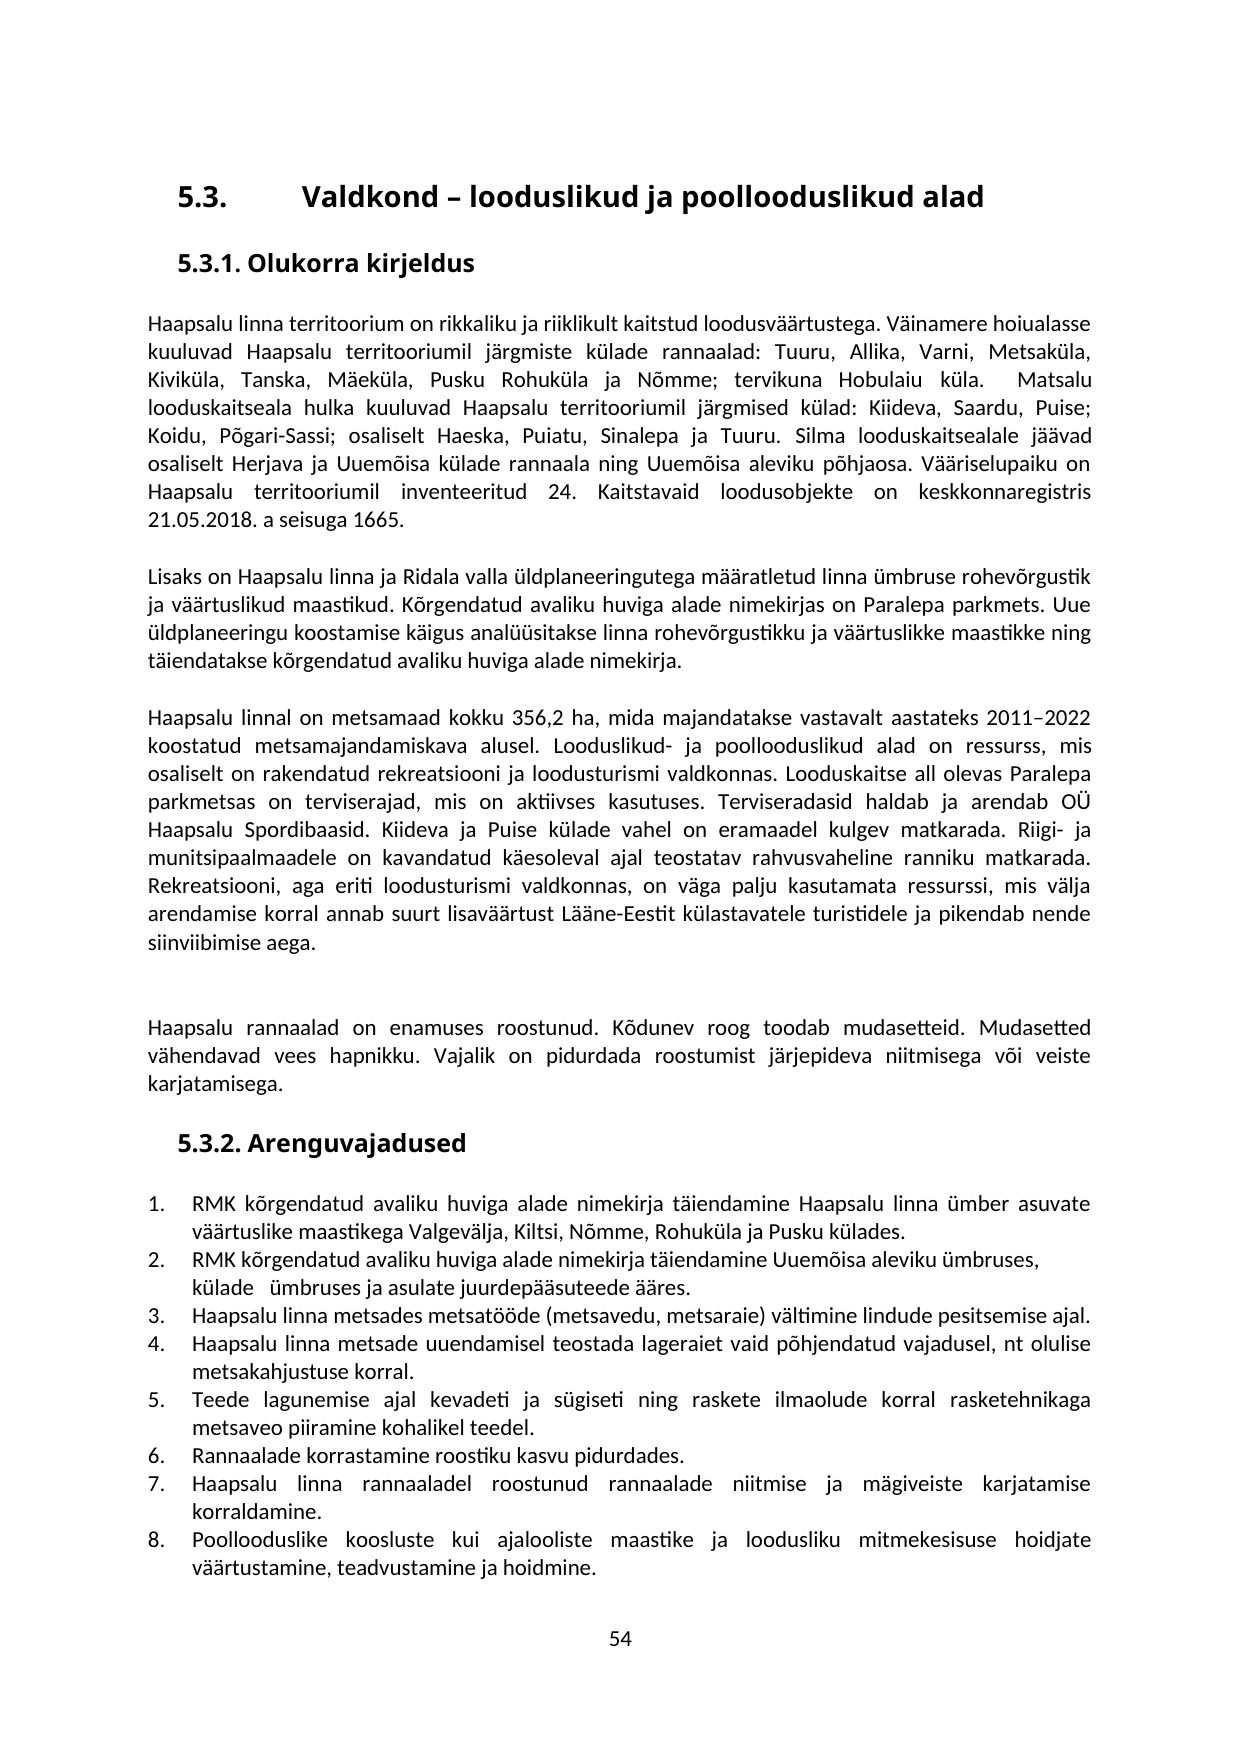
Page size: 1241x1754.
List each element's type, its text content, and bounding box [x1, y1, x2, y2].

subtitle 5.3.1. Olukorra kirjeldus [177, 246, 1093, 280]
text Haapsalu linna territoorium on rikkaliku ja riiklikult kaitstud loodusväärtustega. Väinamere hoiualasse kuuluvad Haapsalu territooriumil järgmiste külade rannaalad: Tuuru, Allika, Varni, Metsaküla, Kiviküla, Tanska, Mäeküla, Pusku Rohuküla ja Nõmme; tervikuna Hobulaiu küla. Matsalu looduskaitseala hulka kuuluvad Haapsalu territooriumil järgmised külad: Kiideva, Saardu, Puise; Koidu, Põgari-Sassi; osaliselt Haeska, Puiatu, Sinalepa ja Tuuru. Silma looduskaitsealale jäävad osaliselt Herjava ja Uuemõisa külade rannaala ning Uuemõisa aleviku põhjaosa. Vääriselupaiku on Haapsalu territooriumil inventeeritud 24. Kaitstavaid loodusobjekte on keskkonnaregistris 21.05.2018. a seisuga 1665. [148, 309, 1093, 533]
list RMK kõrgendatud avaliku huviga alade nimekirja täiendamine Uuemõisa aleviku ümbruses, külade ümbruses ja asulate juurdepääsuteede ääres. [148, 1245, 1093, 1301]
list Teede lagunemise ajal kevadeti ja sügiseti ning raskete ilmaolude korral rasketehnikaga metsaveo piiramine kohalikel teedel. [148, 1385, 1093, 1441]
list Poollooduslike koosluste kui ajalooliste maastike ja loodusliku mitmekesisuse hoidjate väärtustamine, teadvustamine ja hoidmine. [148, 1526, 1093, 1582]
list Haapsalu linna metsade uuendamisel teostada lageraiet vaid põhjendatud vajadusel, nt olulise metsakahjustuse korral. [148, 1329, 1093, 1385]
text Haapsalu linnal on metsamaad kokku 356,2 ha, mida majandatakse vastavalt aastateks 2011–2022 koostatud metsamajandamiskava alusel. Looduslikud- ja poollooduslikud alad on ressurss, mis osaliselt on rakendatud rekreatsiooni ja loodusturismi valdkonnas. Looduskaitse all olevas Paralepa parkmetsas on terviserajad, mis on aktiivses kasutuses. Terviseradasid haldab ja arendab OÜ Haapsalu Spordibaasid. Kiideva ja Puise külade vahel on eramaadel kulgev matkarada. Riigi- ja munitsipaalmaadele on kavandatud käesoleval ajal teostatav rahvusvaheline ranniku matkarada. Rekreatsiooni, aga eriti loodusturismi valdkonnas, on väga palju kasutamata ressurssi, mis välja arendamise korral annab suurt lisaväärtust Lääne-Eestit külastavatele turistidele ja pikendab nende siinviibimise aega. [148, 703, 1093, 956]
subtitle Valdkond – looduslikud ja poollooduslikud alad [177, 177, 1093, 216]
list Rannaalade korrastamine roostiku kasvu pidurdades. [148, 1441, 1093, 1469]
text Haapsalu rannaalad on enamuses roostunud. Kõdunev roog toodab mudasetteid. Mudasetted vähendavad vees hapnikku. Vajalik on pidurdada roostumist järjepideva niitmisega või veiste karjatamisega. [148, 1013, 1093, 1097]
list Haapsalu linna metsades metsatööde (metsavedu, metsaraie) vältimine lindude pesitsemise ajal. [148, 1301, 1093, 1329]
subtitle 5.3.2. Arenguvajadused [177, 1126, 1093, 1160]
text Lisaks on Haapsalu linna ja Ridala valla üldplaneeringutega määratletud linna ümbruse rohevõrgustik ja väärtuslikud maastikud. Kõrgendatud avaliku huviga alade nimekirjas on Paralepa parkmets. Uue üldplaneeringu koostamise käigus analüüsitakse linna rohevõrgustikku ja väärtuslikke maastikke ning täiendatakse kõrgendatud avaliku huviga alade nimekirja. [148, 562, 1093, 674]
list Haapsalu linna rannaaladel roostunud rannaalade niitmise ja mägiveiste karjatamise korraldamine. [148, 1469, 1093, 1526]
list RMK kõrgendatud avaliku huviga alade nimekirja täiendamine Haapsalu linna ümber asuvate väärtuslike maastikega Valgevälja, Kiltsi, Nõmme, Rohuküla ja Pusku külades. [148, 1189, 1093, 1245]
